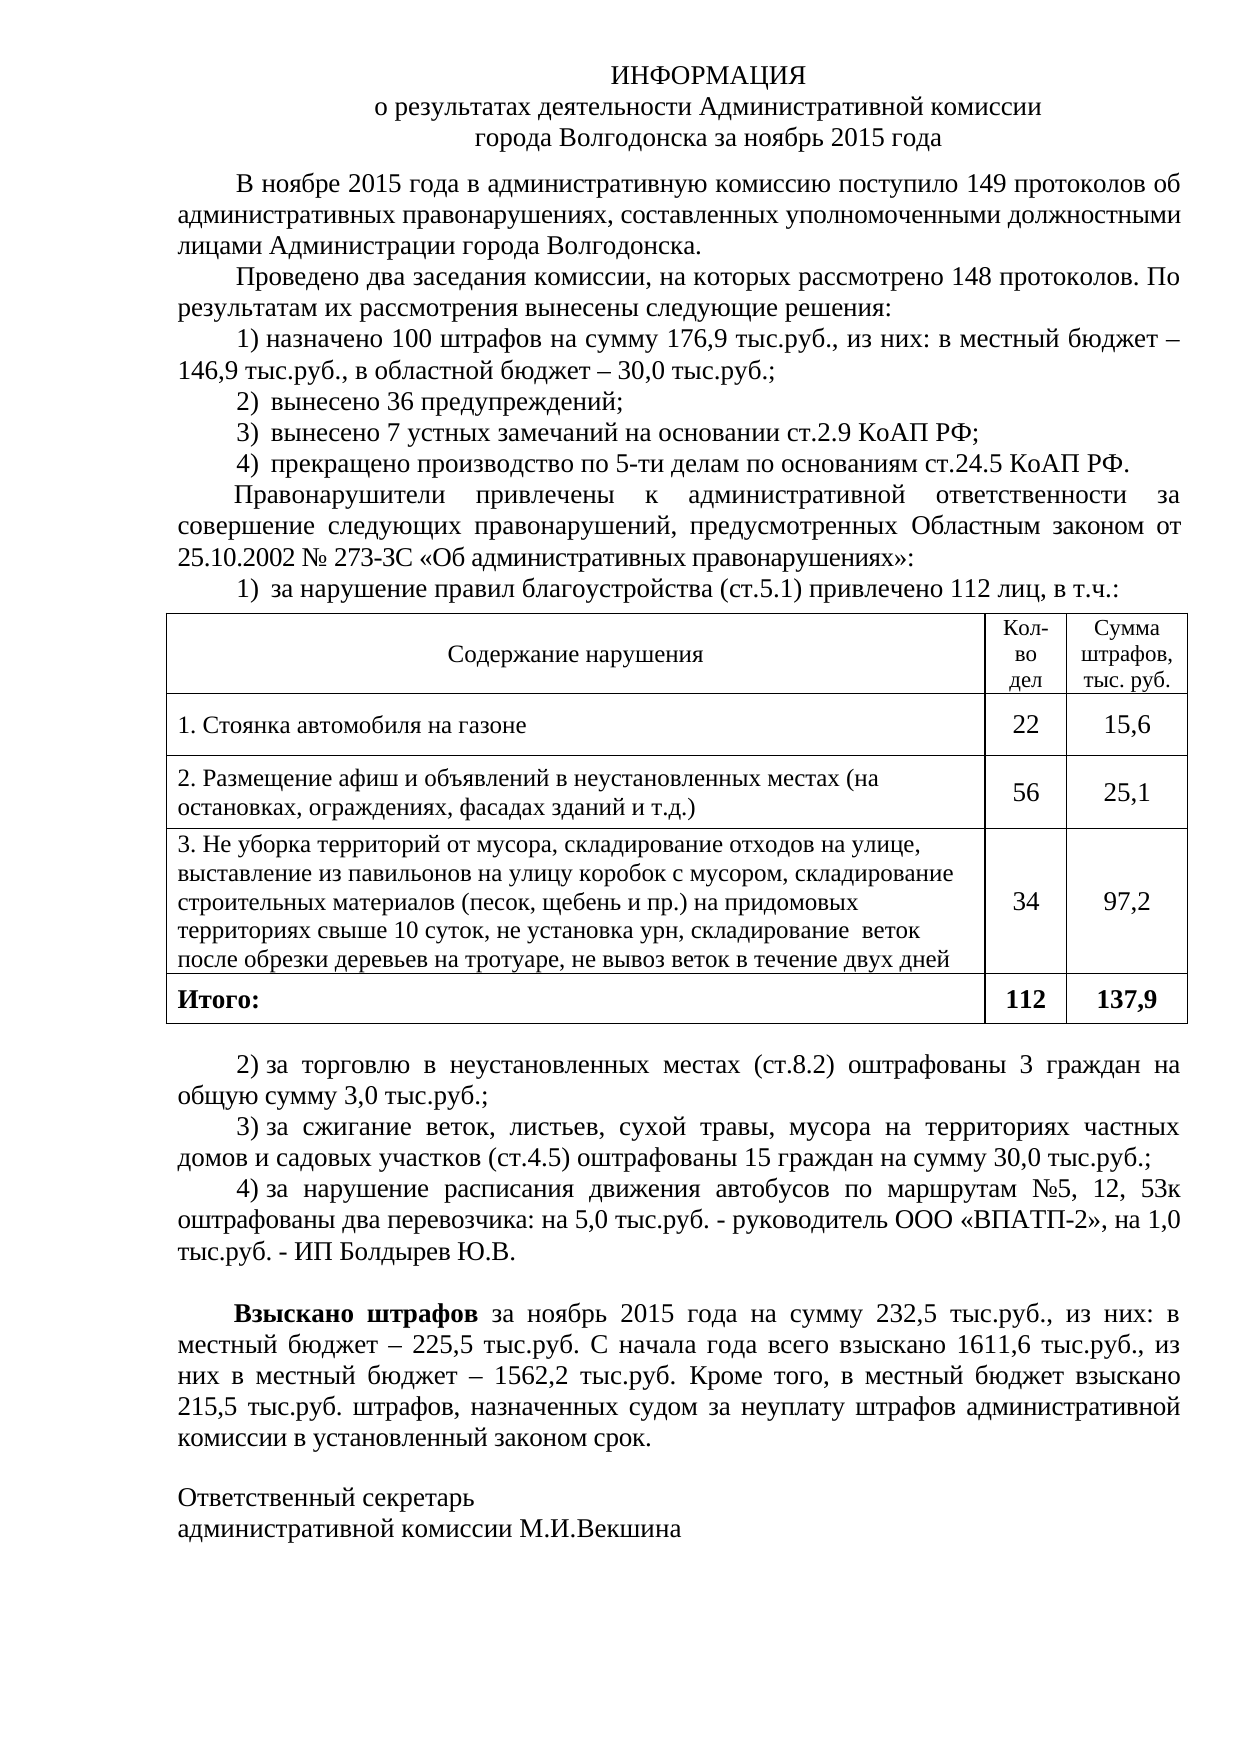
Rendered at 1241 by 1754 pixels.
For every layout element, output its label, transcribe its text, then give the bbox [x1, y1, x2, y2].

text Ответственный секретарь [177, 1481, 1181, 1513]
table_cell 56 [986, 756, 1066, 828]
text Проведено два заседания комиссии, на которых рассмотрено 148 протоколов. По результатам их рассмотрения вынесены следующие решения: [177, 260, 1181, 323]
list за сжигание веток, листьев, сухой травы, мусора на территориях частных домов и садовых участков (ст.4.5) оштрафованы 15 граждан на сумму 30,0 тыс.руб.; [177, 1110, 1181, 1172]
text Взыскано штрафов за ноябрь 2015 года на сумму 232,5 тыс.руб., из них: в местный бюджет – 225,5 тыс.руб. С начала года всего взыскано 1611,6 тыс.руб., из них в местный бюджет – 1562,2 тыс.руб. Кроме того, в местный бюджет взыскано 215,5 тыс.руб. штрафов, назначенных судом за неуплату штрафов административной комиссии в установленный законом срок. [177, 1297, 1181, 1453]
list за торговлю в неустановленных местах (ст.8.2) оштрафованы 3 граждан на общую сумму 3,0 тыс.руб.; [177, 1048, 1181, 1110]
table_cell 22 [986, 694, 1066, 755]
list вынесено 7 устных замечаний на основании ст.2.9 КоАП РФ; [177, 416, 1181, 447]
list за нарушение правил благоустройства (ст.5.1) привлечено 112 лиц, в т.ч.: [236, 572, 1181, 603]
list назначено 100 штрафов на сумму 176,9 тыс.руб., из них: в местный бюджет – 146,9 тыс.руб., в областной бюджет – 30,0 тыс.руб.; [177, 323, 1181, 385]
table_cell 25,1 [1067, 756, 1187, 828]
table_cell 112 [986, 974, 1066, 1023]
table_header Сумма штрафов, тыс. руб. [1067, 614, 1187, 693]
list вынесено 36 предупреждений; [177, 385, 1181, 416]
table_header Содержание нарушения [167, 614, 984, 693]
text ИНФОРМАЦИЯ [177, 59, 1181, 90]
table_cell 137,9 [1067, 974, 1187, 1023]
text города Волгодонска за ноябрь 2015 года [177, 121, 1181, 152]
list за нарушение расписания движения автобусов по маршрутам №5, 12, 53к оштрафованы два перевозчика: на 5,0 тыс.руб. - руководитель ООО «ВПАТП-2», на 1,0 тыс.руб. - ИП Болдырев Ю.В. [177, 1172, 1181, 1266]
table_header Кол-во дел [986, 614, 1066, 693]
table_cell 1. Стоянка автомобиля на газоне [167, 694, 984, 755]
text В ноябре 2015 года в административную комиссию поступило 149 протоколов об административных правонарушениях, составленных уполномоченными должностными лицами Администрации города Волгодонска. [177, 167, 1181, 260]
table_cell 2. Размещение афиш и объявлений в неустановленных местах (на остановках, ограждениях, фасадах зданий и т.д.) [167, 756, 984, 828]
table_cell Итого: [167, 974, 984, 1023]
table_cell 97,2 [1067, 829, 1187, 973]
table_cell 3. Не уборка территорий от мусора, складирование отходов на улице, выставление из павильонов на улицу коробок с мусором, складирование строительных материалов (песок, щебень и пр.) на придомовых территориях свыше 10 суток, не установка урн, складирование веток после обрезки деревьев на тротуаре, не вывоз веток в течение двух дней [167, 829, 984, 973]
text о результатах деятельности Административной комиссии [177, 90, 1181, 121]
list прекращено производство по 5-ти делам по основаниям ст.24.5 КоАП РФ. [177, 447, 1181, 478]
text административной комиссии М.И.Векшина [177, 1513, 1181, 1544]
table_cell 34 [986, 829, 1066, 973]
table_cell 15,6 [1067, 694, 1187, 755]
text Правонарушители привлечены к административной ответственности за совершение следующих правонарушений, предусмотренных Областным законом от 25.10.2002 № 273-ЗС «Об административных правонарушениях»: [177, 478, 1181, 572]
